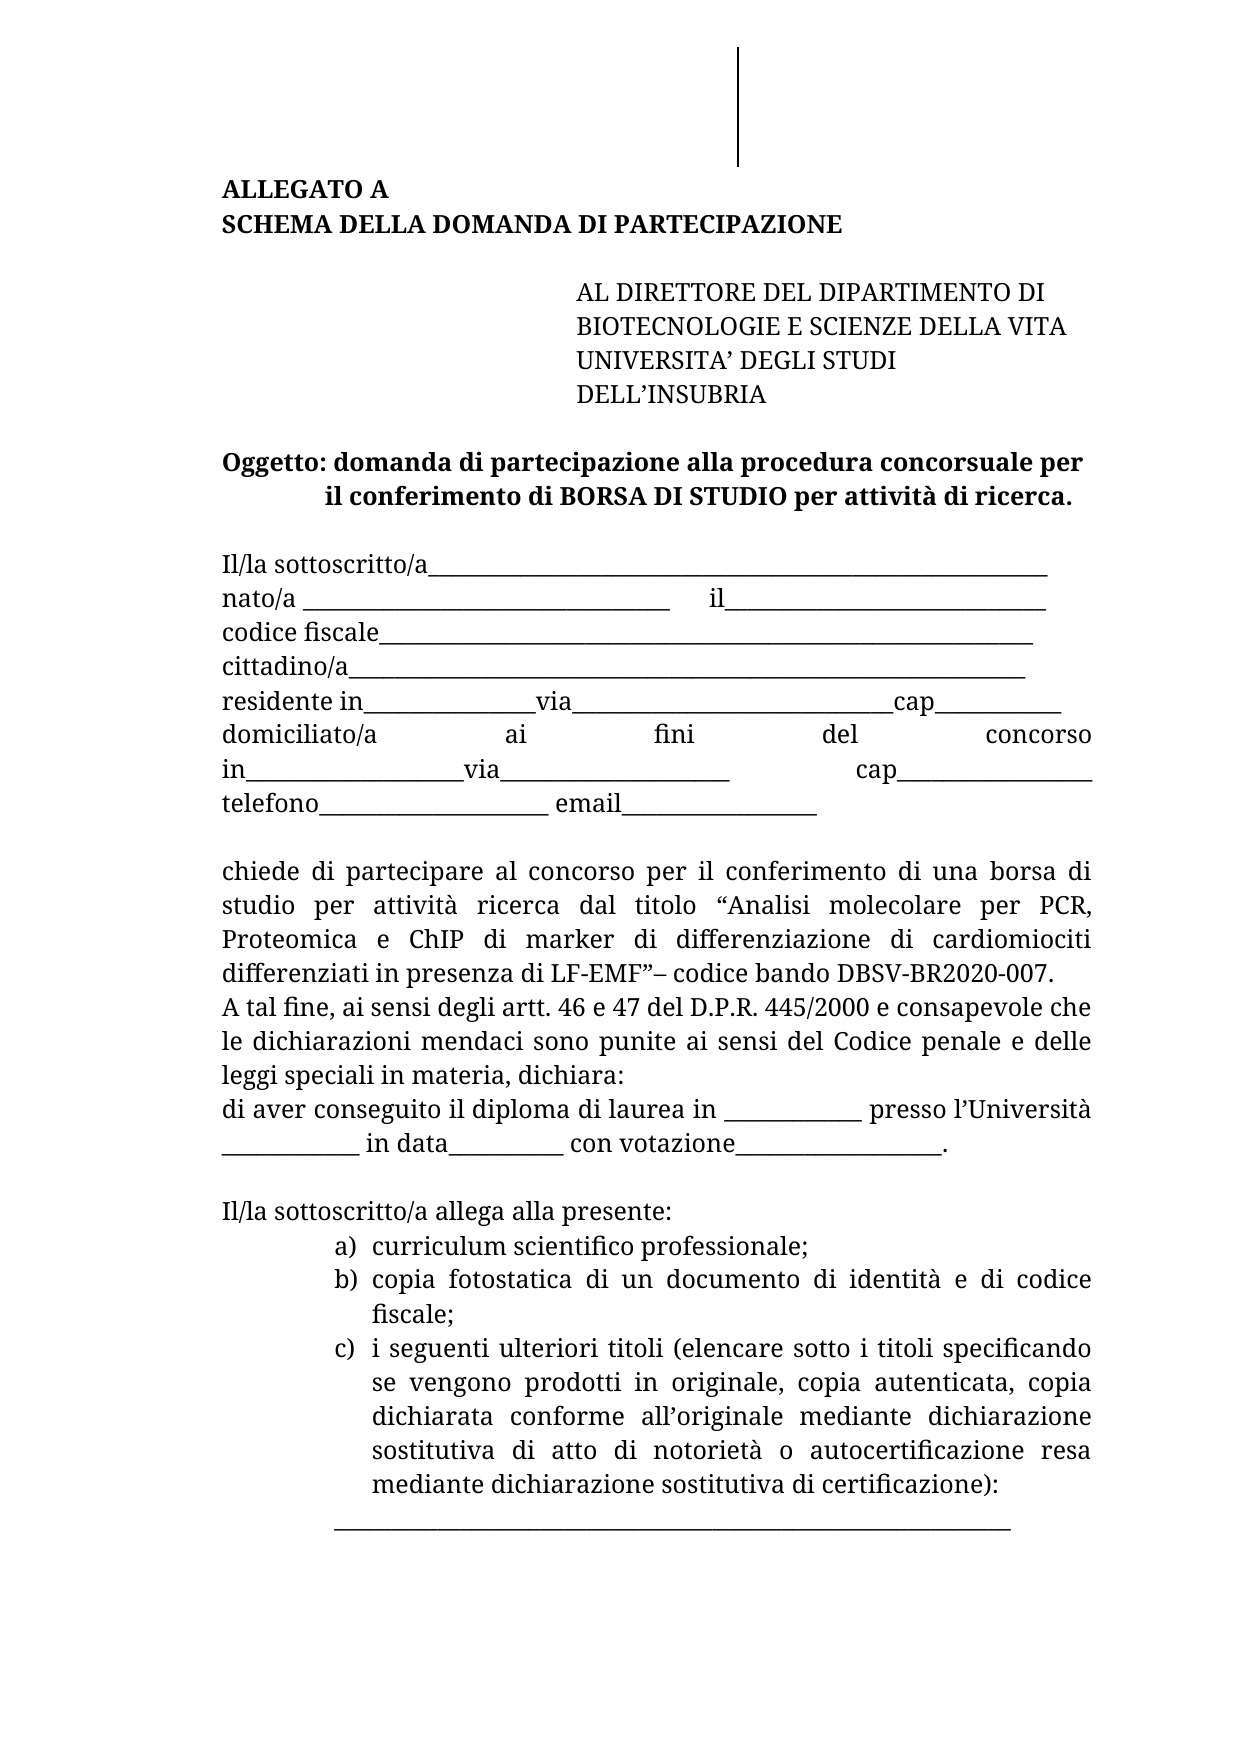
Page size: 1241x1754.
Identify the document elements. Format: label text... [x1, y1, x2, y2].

text BIOTECNOLOGIE E SCIENZE DELLA VITA [576, 308, 1092, 342]
text Oggetto: domanda di partecipazione alla procedura concorsuale per il conferimento di BORSA DI STUDIO per attività di ricerca. [222, 445, 1092, 513]
text AL DIRETTORE DEL DIPARTIMENTO DI [576, 274, 1092, 308]
text UNIVERSITA’ DEGLI STUDI DELL’INSUBRIA [576, 342, 1092, 411]
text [334, 1501, 1092, 1535]
list i seguenti ulteriori titoli (elencare sotto i titoli specificando se vengono prodotti in originale, copia autenticata, copia dichiarata conforme all’originale mediante dichiarazione sostitutiva di atto di notorietà o autocertificazione resa mediante dichiarazione sostitutiva di certificazione): [334, 1330, 1092, 1501]
text ALLEGATO A [222, 172, 1092, 206]
list copia fotostatica di un documento di identità e di codice fiscale; [334, 1262, 1092, 1330]
text di aver conseguito il diploma di laurea in ____________ presso l’Università ____________ in data__________ con votazione__________________. [222, 1092, 1092, 1160]
subtitle SCHEMA DELLA DOMANDA DI PARTECIPAZIONE [222, 206, 1092, 240]
text Il/la sottoscritto/a allega alla presente: [222, 1194, 1092, 1228]
text codice fiscale_________________________________________________________ [222, 615, 1092, 649]
text domiciliato/a ai fini del concorso in___________________via____________________ cap_________________ telefono____________________ email_________________ [222, 717, 1092, 819]
text A tal fine, ai sensi degli artt. 46 e 47 del D.P.R. 445/2000 e consapevole che le dichiarazioni mendaci sono punite ai sensi del Codice penale e delle leggi speciali in materia, dichiara: [222, 990, 1092, 1092]
text nato/a ________________________________ il____________________________ [222, 581, 1092, 615]
text Il/la sottoscritto/a______________________________________________________ [222, 547, 1092, 581]
text cittadino/a___________________________________________________________ [222, 649, 1092, 683]
list curriculum scientifico professionale; [334, 1228, 1092, 1262]
text residente in_______________via____________________________cap___________ [222, 683, 1092, 717]
text chiede di partecipare al concorso per il conferimento di una borsa di studio per attività ricerca dal titolo “Analisi molecolare per PCR, Proteomica e ChIP di marker di differenziazione di cardiomiociti differenziati in presenza di LF-EMF”– codice bando DBSV-BR2020-007. [222, 853, 1092, 990]
